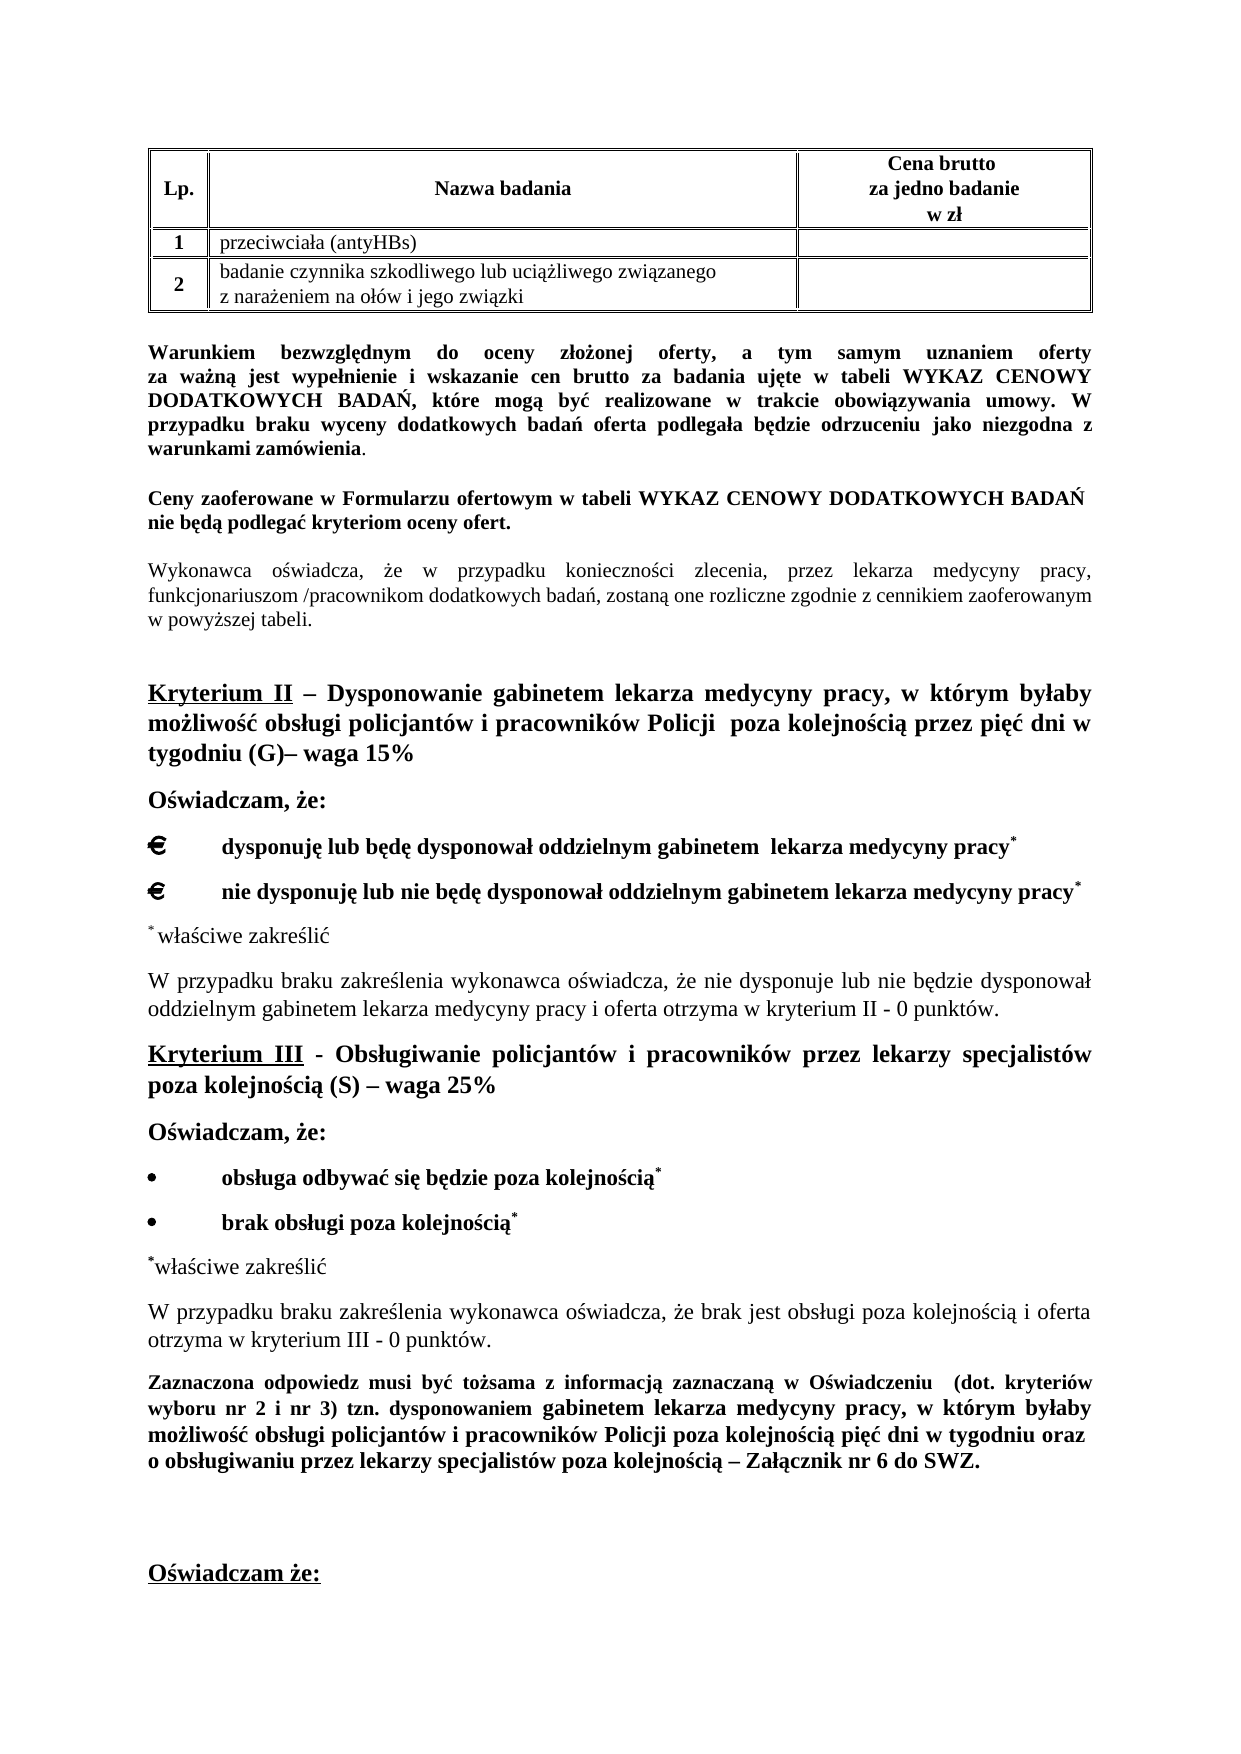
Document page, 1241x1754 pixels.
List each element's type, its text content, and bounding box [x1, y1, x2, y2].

table_cell 1 [149, 227, 208, 256]
table_header Nazwa badania [208, 151, 797, 227]
text brak obsługi poza kolejnością* [148, 1209, 1093, 1235]
text W przypadku braku zakreślenia wykonawca oświadcza, że nie dysponuje lub nie będzie dysponował oddzielnym gabinetem lekarza medycyny pracy i oferta otrzyma w kryterium II - 0 punktów. [148, 967, 1093, 1021]
table_cell [797, 256, 1091, 310]
table_cell 2 [149, 256, 208, 310]
text Zaznaczona odpowiedz musi być tożsama z informacją zaznaczaną w Oświadczeniu (dot. kryteriów wyboru nr 2 i nr 3) tzn. dysponowaniem gabinetem lekarza medycyny pracy, w którym byłaby możliwość obsługi policjantów i pracowników Policji poza kolejnością pięć dni w tygodniu oraz o obsługiwaniu przez lekarzy specjalistów poza kolejnością – Załącznik nr 6 do SWZ. [148, 1370, 1093, 1473]
text Ceny zaoferowane w Formularzu ofertowym w tabeli WYKAZ CENOWY DODATKOWYCH BADAŃ nie będą podlegać kryteriom oceny ofert. [148, 486, 1093, 534]
text dysponuję lub będę dysponował oddzielnym gabinetem lekarza medycyny pracy* [148, 833, 1093, 859]
table_header Cena brutto za jedno badanie w zł [797, 151, 1090, 227]
table_cell [797, 227, 1091, 256]
table_cell przeciwciała (antyHBs) [210, 230, 796, 256]
list Warunkiem bezwzględnym do oceny złożonej oferty, a tym samym uznaniem oferty za ważną jest wypełnienie i wskazanie cen brutto za badania ujęte w tabeli WYKAZ CENOWY DODATKOWYCH BADAŃ, które mogą być realizowane w trakcie obowiązywania umowy. W przypadku braku wyceny dodatkowych badań oferta podlegała będzie odrzuceniu jako niezgodna z warunkami zamówienia. [148, 339, 1093, 460]
table_cell badanie czynnika szkodliwego lub uciążliwego związanego z narażeniem na ołów i jego związki [208, 259, 797, 310]
text Kryterium II – Dysponowanie gabinetem lekarza medycyny pracy, w którym byłaby możliwość obsługi policjantów i pracowników Policji poza kolejnością przez pięć dni w tygodniu (G)– waga 15% [148, 678, 1093, 767]
table_header Lp. [151, 151, 208, 227]
text Kryterium III - Obsługiwanie policjantów i pracowników przez lekarzy specjalistów poza kolejnością (S) – waga 25% [148, 1039, 1093, 1099]
text Wykonawca oświadcza, że w przypadku konieczności zlecenia, przez lekarza medycyny pracy, funkcjonariuszom /pracownikom dodatkowych badań, zostaną one rozliczne zgodnie z cennikiem zaoferowanym w powyższej tabeli. [148, 558, 1093, 631]
text W przypadku braku zakreślenia wykonawca oświadcza, że brak jest obsługi poza kolejnością i oferta otrzyma w kryterium III - 0 punktów. [148, 1298, 1093, 1352]
text obsługa odbywać się będzie poza kolejnością* [148, 1164, 1093, 1190]
text nie dysponuję lub nie będę dysponował oddzielnym gabinetem lekarza medycyny pracy* [148, 878, 1093, 904]
text Oświadczam, że: [148, 1117, 1093, 1146]
text Oświadczam, że: [148, 786, 1093, 814]
text *właściwe zakreślić [148, 1253, 1093, 1279]
text Oświadczam że: [148, 1558, 1093, 1586]
list * właściwe zakreślić [148, 922, 1093, 949]
